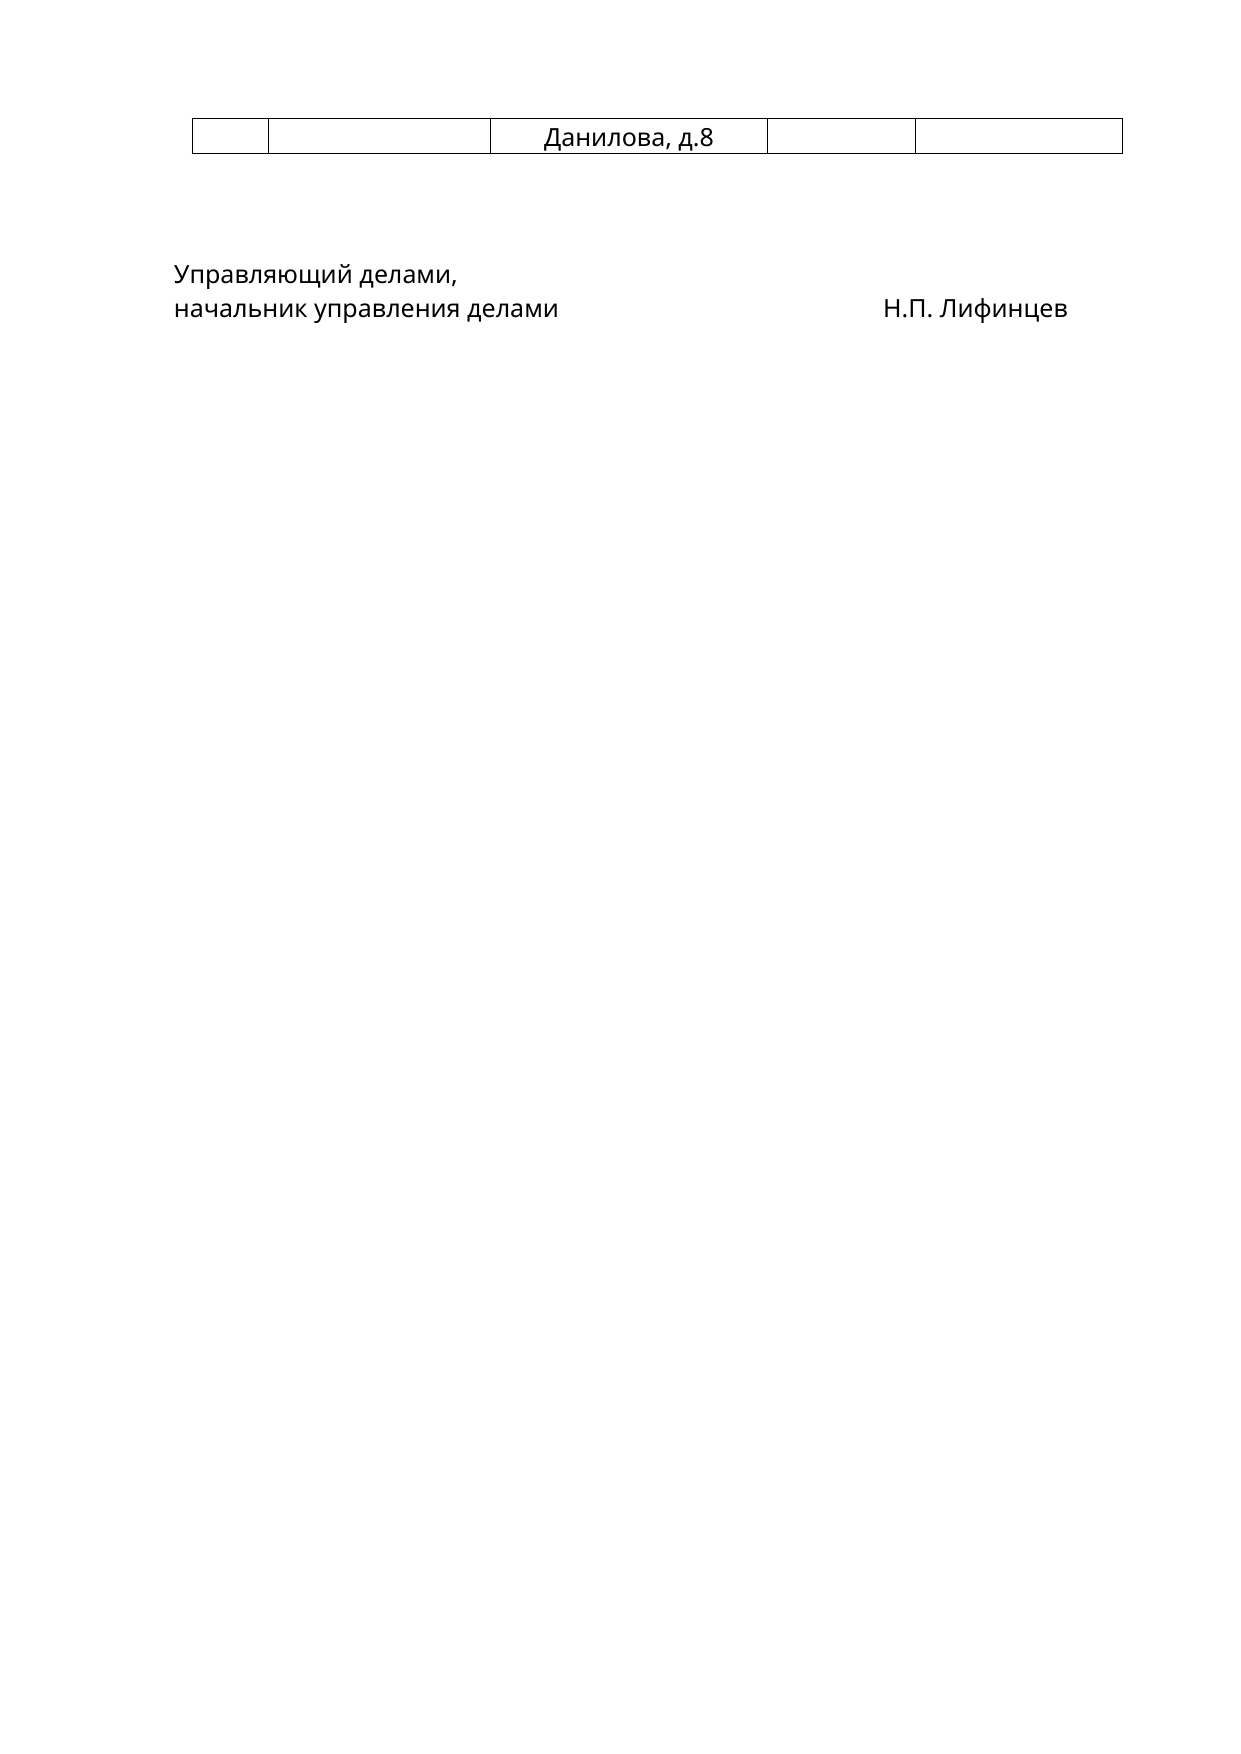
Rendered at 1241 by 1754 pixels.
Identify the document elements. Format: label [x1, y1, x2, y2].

table_header [163, 118, 1167, 392]
